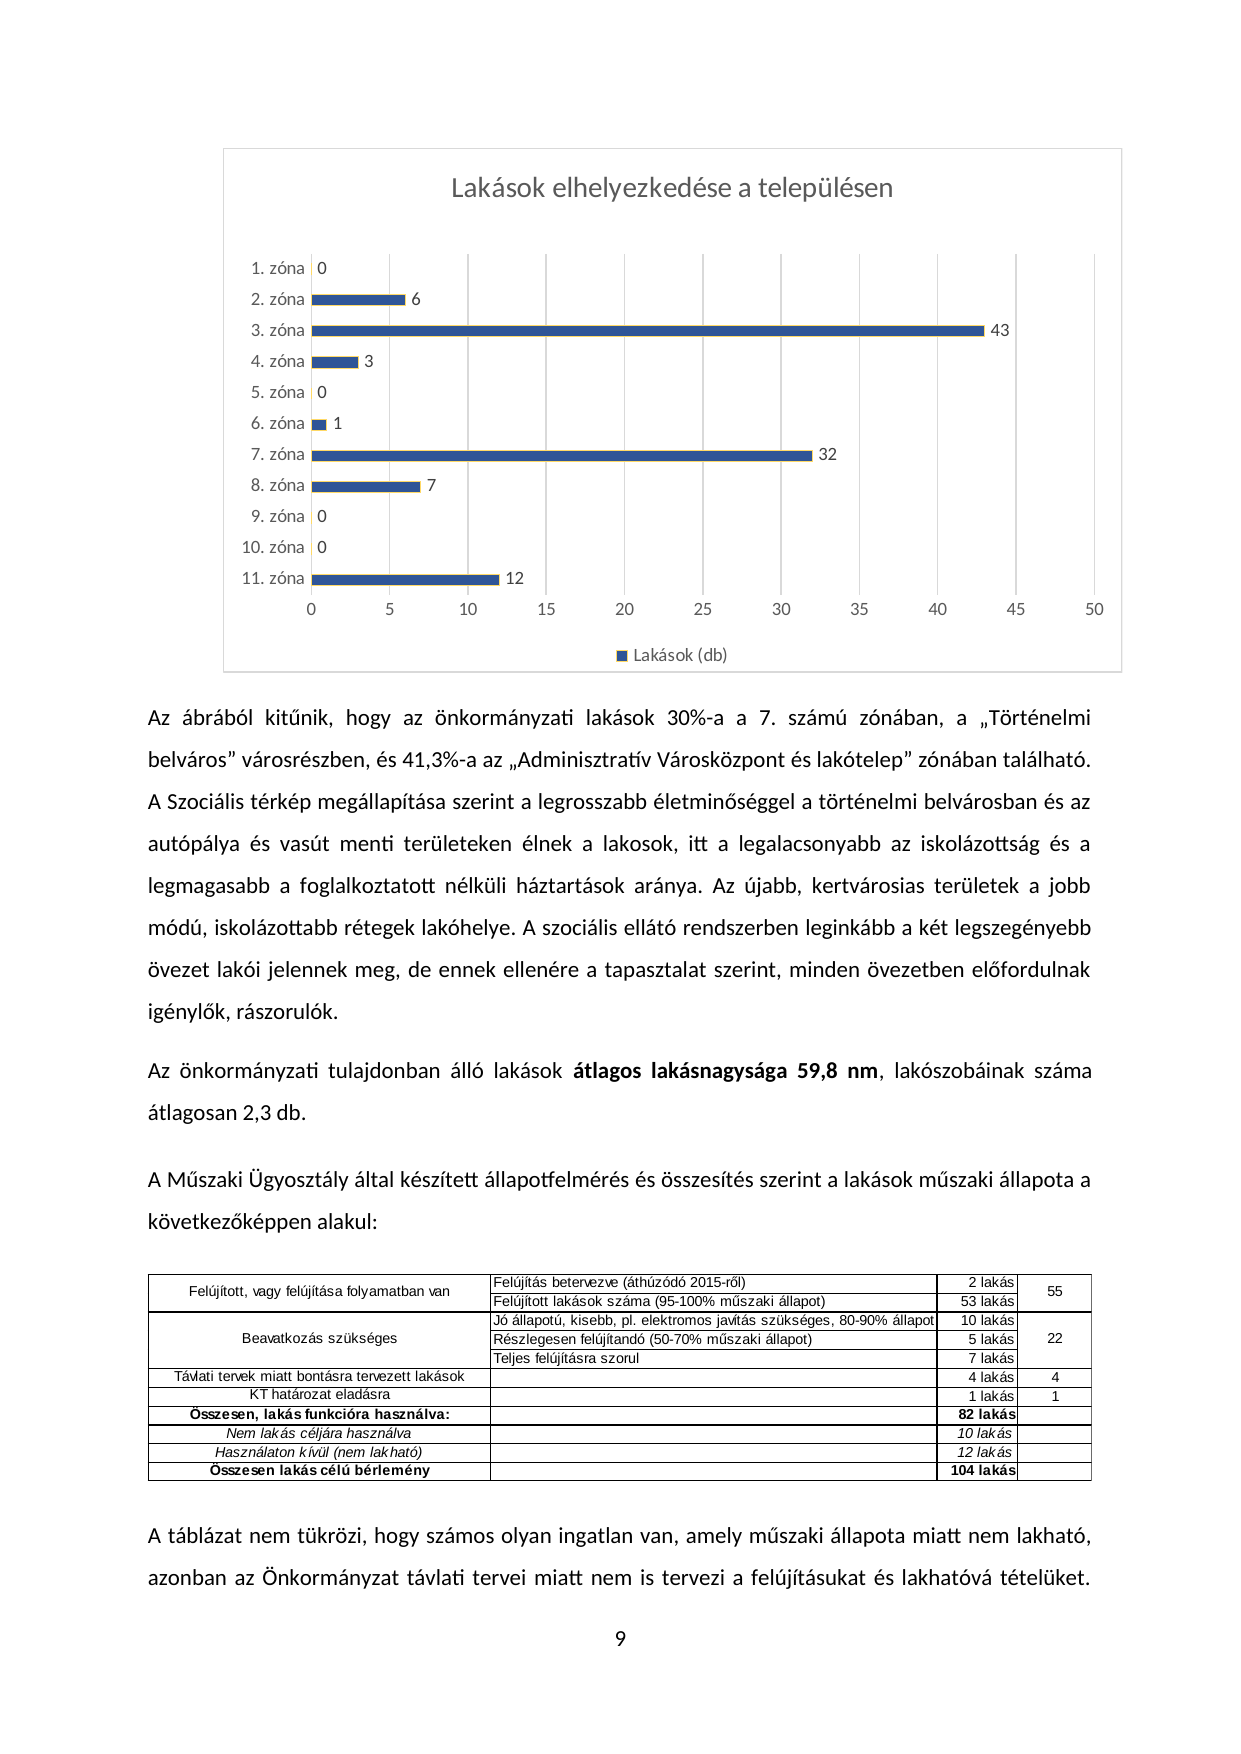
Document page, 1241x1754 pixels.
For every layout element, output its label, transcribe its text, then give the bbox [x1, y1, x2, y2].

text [148, 1521, 1093, 1591]
text A Műszaki Ügyosztály által készített állapotfelmérés és összesítés szerint a lakások műszaki állapota a következőképpen alakul: [148, 1165, 1093, 1235]
text Az ábrából kitűnik, hogy az önkormányzati lakások 30%-a a 7. számú zónában, a „Történelmi belváros” városrészben, és 41,3%-a az „Adminisztratív Városközpont és lakótelep” zónában található. A Szociális térkép megállapítása szerint a legrosszabb életminőséggel a történelmi belvárosban és az autópálya és vasút menti területeken élnek a lakosok, itt a legalacsonyabb az iskolázottság és a legmagasabb a foglalkoztatott nélküli háztartások aránya. Az újabb, kertvárosias területek a jobb módú, iskolázottabb rétegek lakóhelye. A szociális ellátó rendszerben leginkább a két legszegényebb övezet lakói jelennek meg, de ennek ellenére a tapasztalat szerint, minden övezetben előfordulnak igénylők, rászorulók. [148, 703, 1093, 1025]
text Az önkormányzati tulajdonban álló lakások átlagos lakásnagysága 59,8 nm, lakószobáinak száma átlagosan 2,3 db. [148, 1056, 1093, 1126]
